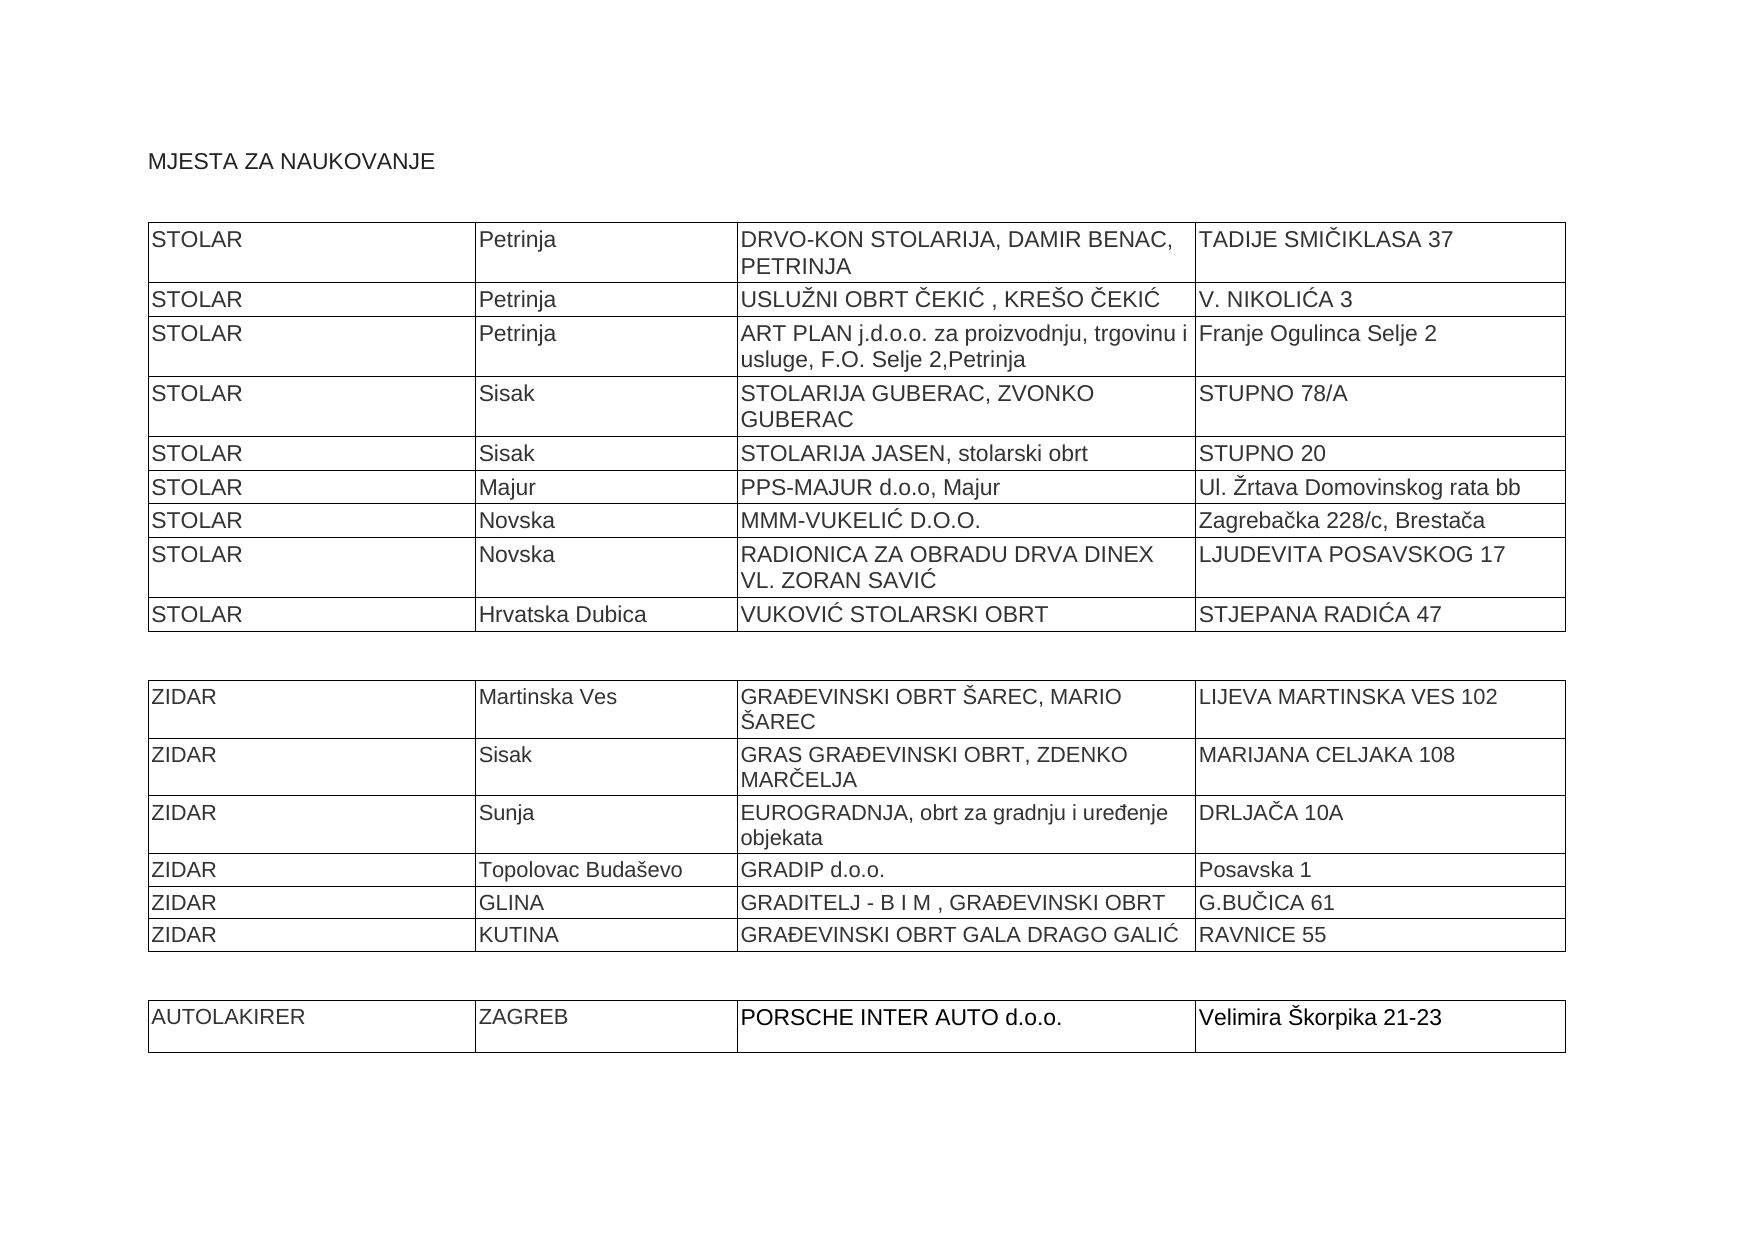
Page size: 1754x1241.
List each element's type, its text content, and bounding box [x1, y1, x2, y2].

table_cell ZIDAR [149, 887, 475, 918]
table_cell STOLAR [149, 504, 475, 537]
table_cell KUTINA [476, 919, 737, 951]
table_header Velimira Škorpika 21-23 [1196, 1001, 1565, 1052]
text MJESTA ZA NAUKOVANJE [148, 148, 1606, 174]
table_header STOLAR [149, 223, 475, 282]
table_header AUTOLAKIRER [149, 1001, 475, 1052]
table_cell STOLAR [149, 538, 475, 597]
table_cell RADIONICA ZA OBRADU DRVA DINEX VL. ZORAN SAVIĆ [738, 538, 1195, 597]
table_cell GRAS GRAĐEVINSKI OBRT, ZDENKO MARČELJA [738, 739, 1195, 795]
table_cell MARIJANA CELJAKA 108 [1196, 739, 1565, 795]
table_cell GRADIP d.o.o. [738, 854, 1195, 886]
table_header DRVO-KON STOLARIJA, DAMIR BENAC, PETRINJA [738, 223, 1195, 282]
table_cell ZIDAR [149, 919, 475, 951]
table_cell ZIDAR [149, 854, 475, 886]
table_cell VUKOVIĆ STOLARSKI OBRT [738, 598, 1195, 631]
table_header GRAĐEVINSKI OBRT ŠAREC, MARIO ŠAREC [738, 681, 1195, 738]
table_header Petrinja [476, 223, 737, 282]
table_cell STUPNO 20 [1196, 437, 1565, 469]
table_cell G.BUČICA 61 [1196, 887, 1565, 918]
table_cell GLINA [476, 887, 737, 918]
table_cell MMM-VUKELIĆ D.O.O. [738, 504, 1195, 537]
table_header Martinska Ves [476, 681, 737, 738]
table_cell STOLAR [149, 283, 475, 316]
table_cell STUPNO 78/A [1196, 377, 1565, 436]
table_cell Posavska 1 [1196, 854, 1565, 886]
table_cell Sisak [476, 437, 737, 469]
table_cell DRLJAČA 10A [1196, 796, 1565, 853]
table_cell Sisak [476, 739, 737, 795]
table_cell GRADITELJ - B I M , GRAĐEVINSKI OBRT [738, 887, 1195, 918]
table_cell Novska [476, 504, 737, 537]
table_header PORSCHE INTER AUTO d.o.o. [738, 1001, 1195, 1052]
table_cell PPS-MAJUR d.o.o, Majur [738, 471, 1195, 503]
table_cell STOLAR [149, 598, 475, 631]
table_cell STOLAR [149, 437, 475, 469]
table_cell Topolovac Budaševo [476, 854, 737, 886]
table_cell Majur [476, 471, 737, 503]
table_cell GRAĐEVINSKI OBRT GALA DRAGO GALIĆ [738, 919, 1195, 951]
table_cell RAVNICE 55 [1196, 919, 1565, 951]
table_cell STJEPANA RADIĆA 47 [1196, 598, 1565, 631]
table_cell Zagrebačka 228/c, Brestača [1196, 504, 1565, 537]
table_cell STOLAR [149, 317, 475, 376]
table_header LIJEVA MARTINSKA VES 102 [1196, 681, 1565, 738]
table_cell V. NIKOLIĆA 3 [1196, 283, 1565, 316]
table_cell ZIDAR [149, 796, 475, 853]
table_cell USLUŽNI OBRT ČEKIĆ , KREŠO ČEKIĆ [738, 283, 1195, 316]
table_cell Novska [476, 538, 737, 597]
table_cell Sunja [476, 796, 737, 853]
table_cell ZIDAR [149, 739, 475, 795]
table_cell Petrinja [476, 283, 737, 316]
table_cell ART PLAN j.d.o.o. za proizvodnju, trgovinu i usluge, F.O. Selje 2,Petrinja [738, 317, 1195, 376]
table_cell LJUDEVITA POSAVSKOG 17 [1196, 538, 1565, 597]
table_cell STOLAR [149, 471, 475, 503]
table_header ZAGREB [476, 1001, 737, 1052]
table_header ZIDAR [149, 681, 475, 738]
table_cell EUROGRADNJA, obrt za gradnju i uređenje objekata [738, 796, 1195, 853]
table_cell Petrinja [476, 317, 737, 376]
table_cell Sisak [476, 377, 737, 436]
table_header TADIJE SMIČIKLASA 37 [1196, 223, 1565, 282]
table_cell Ul. Žrtava Domovinskog rata bb [1196, 471, 1565, 503]
table_cell Hrvatska Dubica [476, 598, 737, 631]
table_cell STOLAR [149, 377, 475, 436]
table_cell STOLARIJA JASEN, stolarski obrt [738, 437, 1195, 469]
table_cell Franje Ogulinca Selje 2 [1196, 317, 1565, 376]
table_cell STOLARIJA GUBERAC, ZVONKO GUBERAC [738, 377, 1195, 436]
